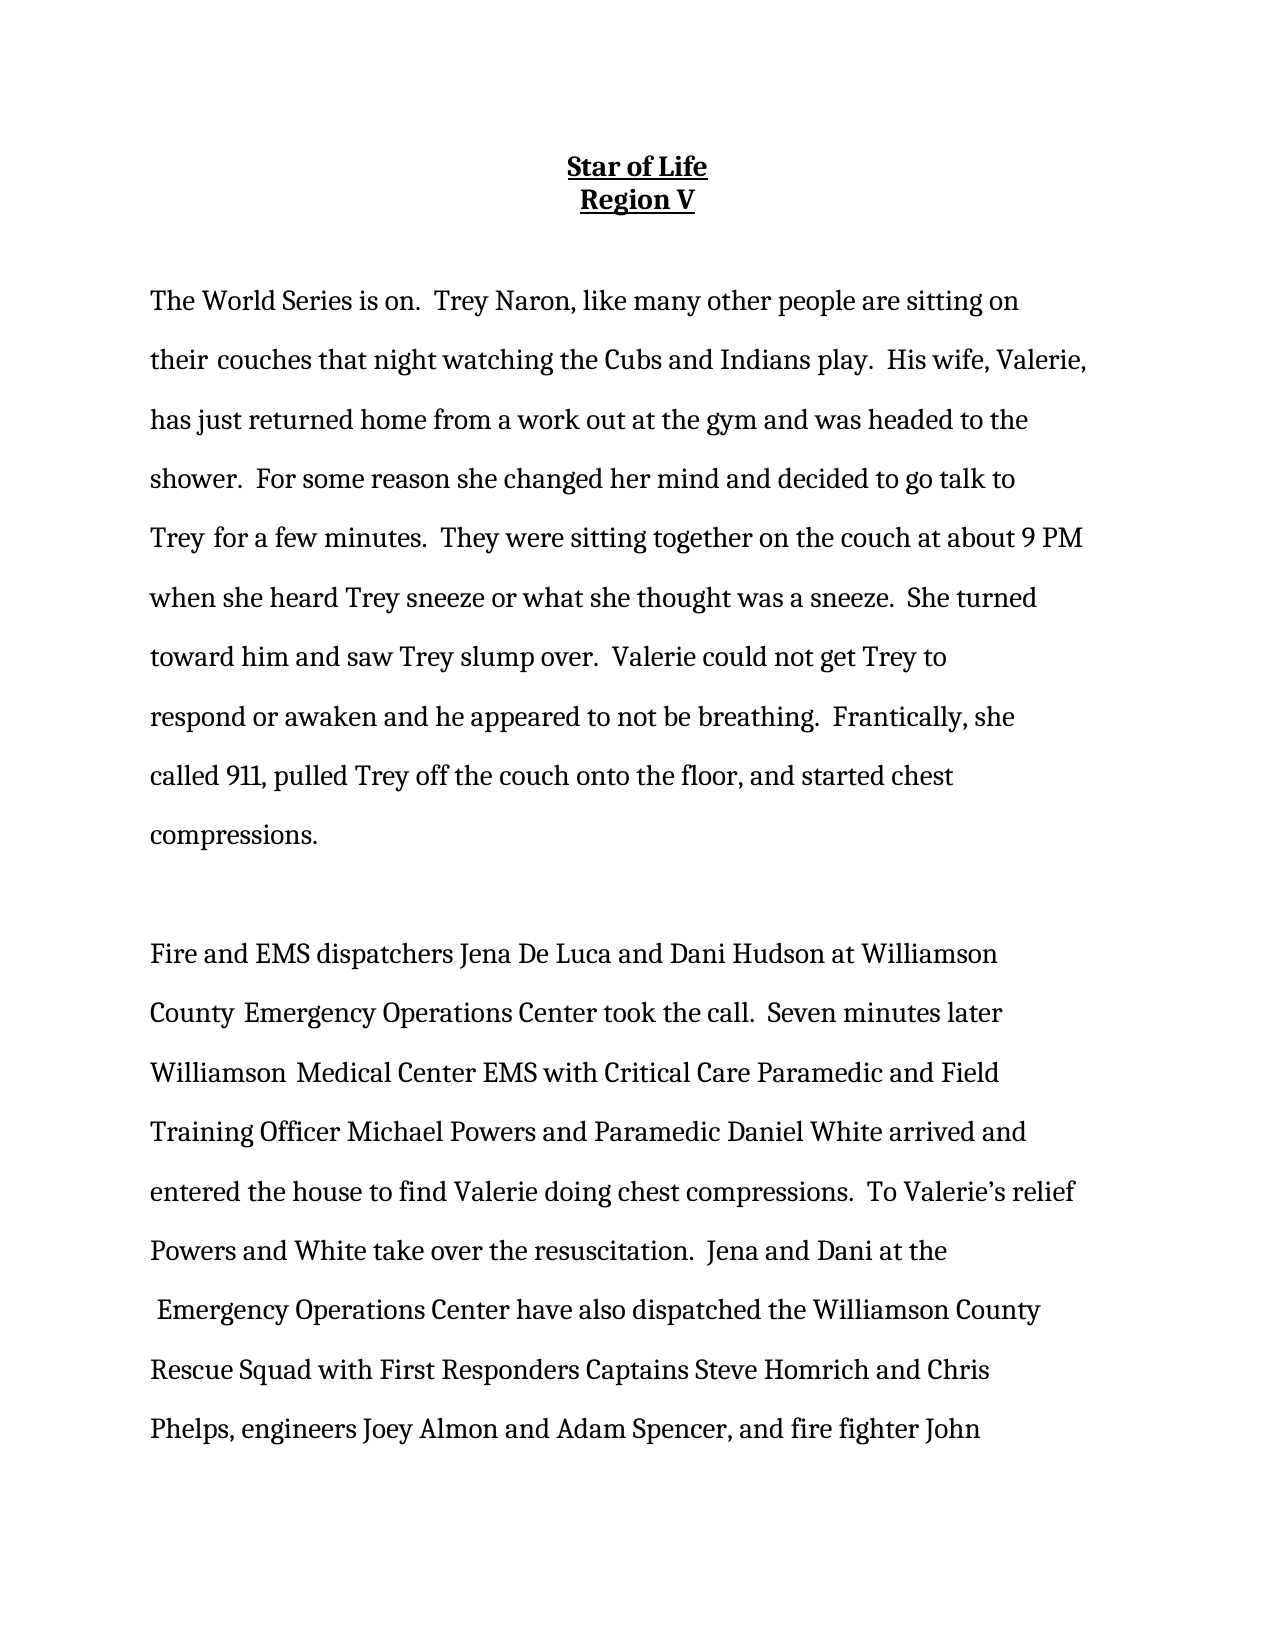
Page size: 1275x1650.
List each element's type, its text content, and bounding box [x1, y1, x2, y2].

text Trey for a few minutes. They were sitting together on the couch at about 9 PM [150, 522, 1125, 555]
text called 911, pulled Trey off the couch onto the floor, and started chest [150, 759, 1125, 793]
text Phelps, engineers Joey Almon and Adam Spencer, and fire fighter John [150, 1412, 1125, 1446]
text Star of Life [150, 150, 1125, 183]
text Emergency Operations Center have also dispatched the Williamson County [150, 1293, 1125, 1327]
text Training Officer Michael Powers and Paramedic Daniel White arrived and [150, 1115, 1125, 1149]
text Region V [150, 183, 1125, 217]
text Rescue Squad with First Responders Captains Steve Homrich and Chris [150, 1353, 1125, 1386]
text when she heard Trey sneeze or what she thought was a sneeze. She turned [150, 581, 1125, 614]
text Williamson Medical Center EMS with Critical Care Paramedic and Field [150, 1056, 1125, 1089]
text their couches that night watching the Cubs and Indians play. His wife, Valerie, [150, 343, 1125, 377]
text compressions. [150, 818, 1125, 852]
text County Emergency Operations Center took the call. Seven minutes later [150, 997, 1125, 1030]
text shower. For some reason she changed her mind and decided to go talk to [150, 462, 1125, 496]
text respond or awaken and he appeared to not be breathing. Frantically, she [150, 700, 1125, 733]
text Powers and White take over the resuscitation. Jena and Dani at the [150, 1234, 1125, 1268]
text The World Series is on. Trey Naron, like many other people are sitting on [150, 284, 1125, 318]
text Fire and EMS dispatchers Jena De Luca and Dani Hudson at Williamson [150, 937, 1125, 971]
text has just returned home from a work out at the gym and was headed to the [150, 403, 1125, 436]
text toward him and saw Trey slump over. Valerie could not get Trey to [150, 640, 1125, 674]
text entered the house to find Valerie doing chest compressions. To Valerie’s relief [150, 1175, 1125, 1208]
